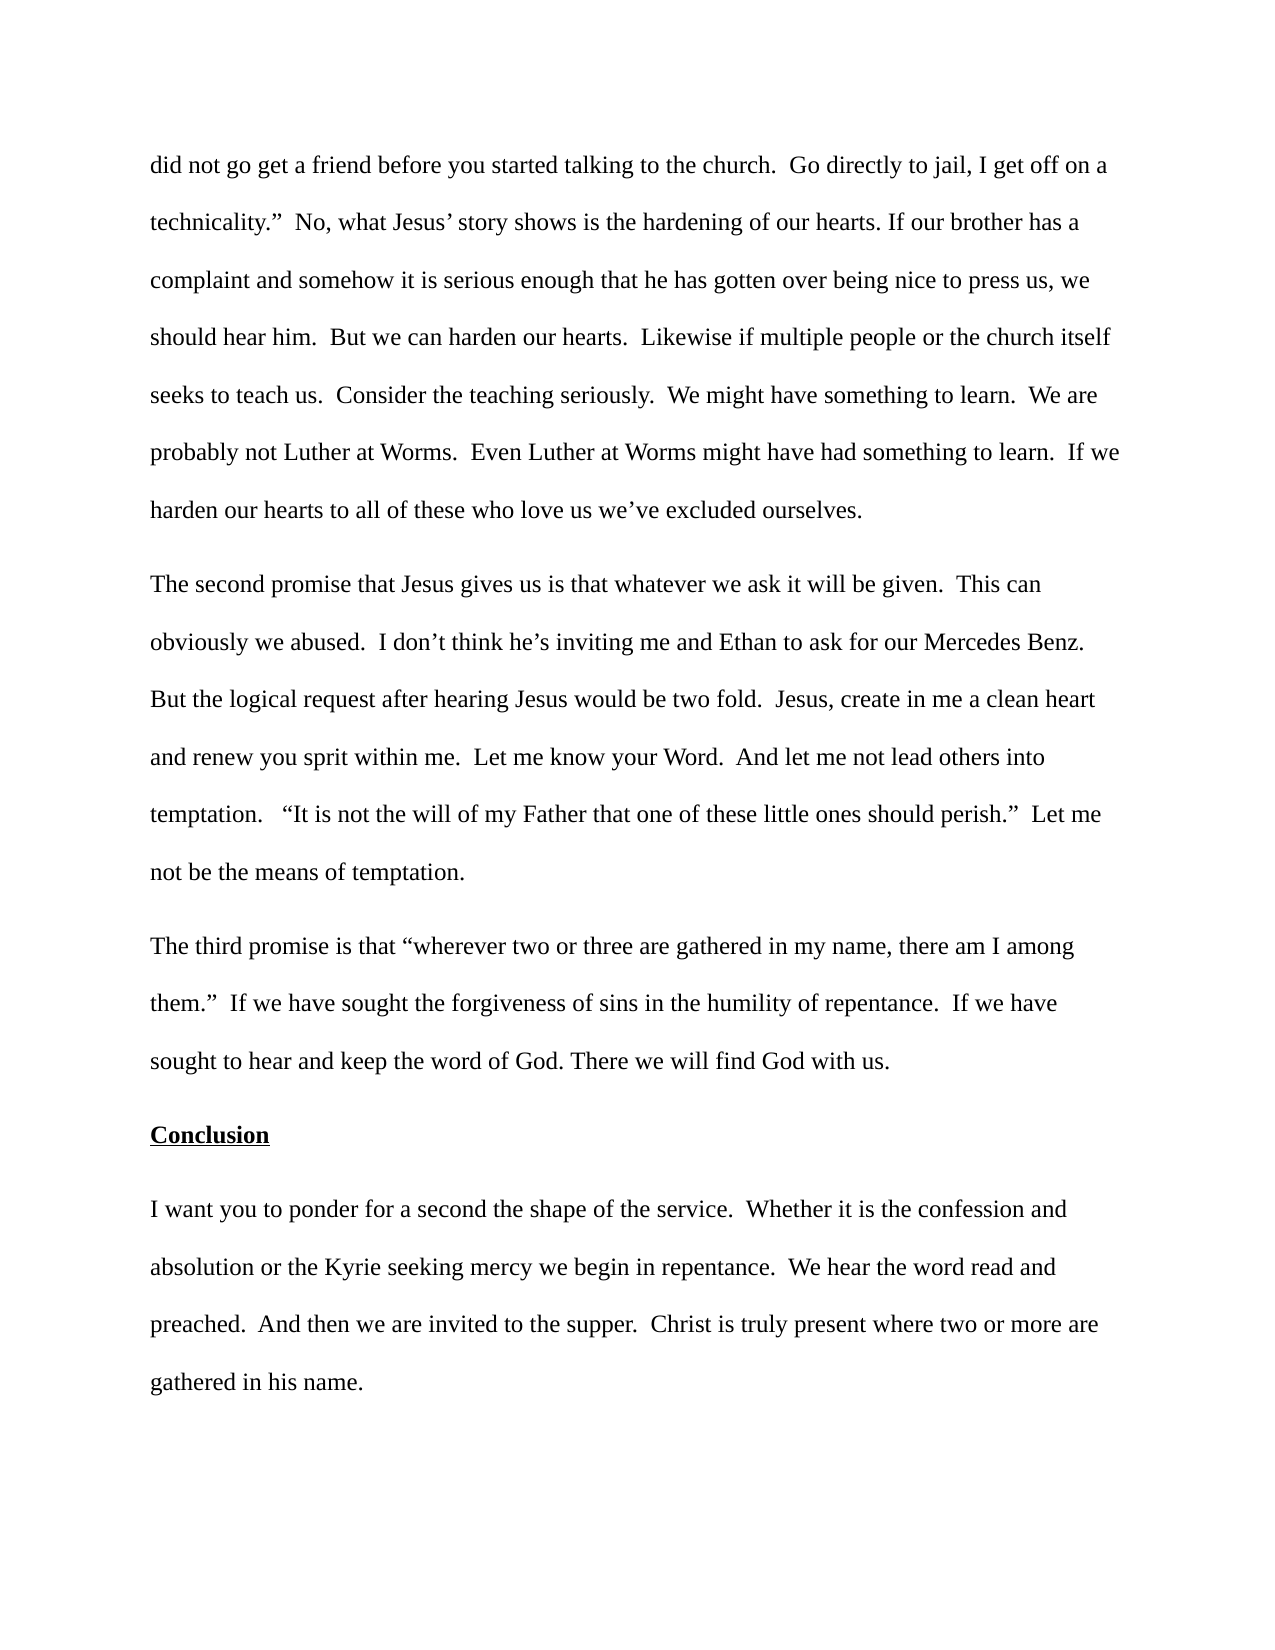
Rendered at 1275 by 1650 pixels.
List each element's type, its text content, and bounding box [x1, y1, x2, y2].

text I want you to ponder for a second the shape of the service. Whether it is the confession and absolution or the Kyrie seeking mercy we begin in repentance. We hear the word read and preached. And then we are invited to the supper. Christ is truly present where two or more are gathered in his name. [150, 1194, 1125, 1395]
text Conclusion [150, 1120, 1125, 1149]
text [150, 150, 1125, 524]
text The second promise that Jesus gives us is that whatever we ask it will be given. This can obviously we abused. I don’t think he’s inviting me and Ethan to ask for our Mercedes Benz. But the logical request after hearing Jesus would be two fold. Jesus, create in me a clean heart and renew you sprit within me. Let me know your Word. And let me not lead others into temptation. “It is not the will of my Father that one of these little ones should perish.” Let me not be the means of temptation. [150, 569, 1125, 885]
text The third promise is that “wherever two or three are gathered in my name, there am I among them.” If we have sought the forgiveness of sins in the humility of repentance. If we have sought to hear and keep the word of God. There we will find God with us. [150, 931, 1125, 1074]
